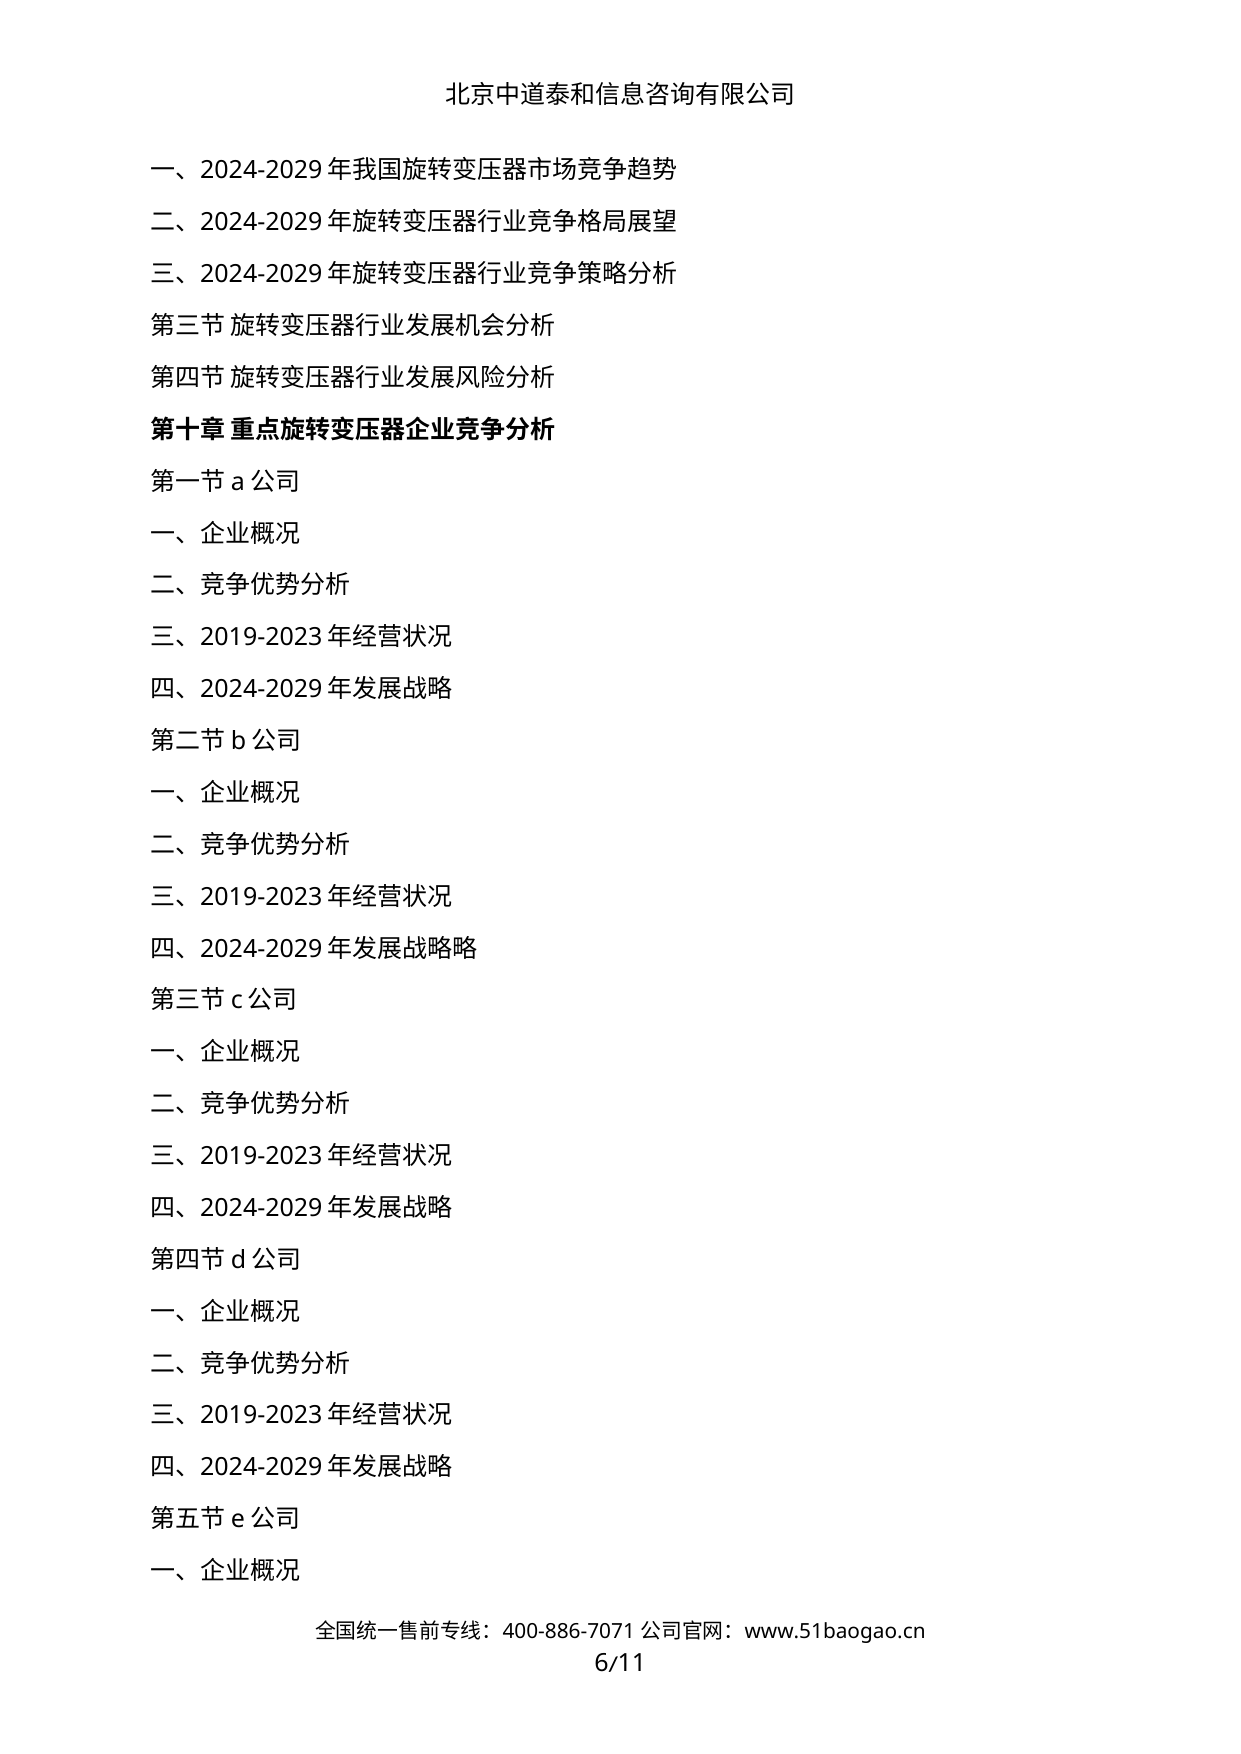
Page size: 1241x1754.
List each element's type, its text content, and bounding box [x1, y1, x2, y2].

text 二、竞争优势分析 [150, 1084, 1090, 1120]
text 三、2019-2023年经营状况 [150, 1136, 1090, 1172]
text 第二节 b公司 [150, 721, 1090, 757]
text 二、2024-2029年旋转变压器行业竞争格局展望 [150, 202, 1090, 238]
text 三、2024-2029年旋转变压器行业竞争策略分析 [150, 254, 1090, 290]
text 第四节 旋转变压器行业发展风险分析 [150, 357, 1090, 394]
text 四、2024-2029年发展战略 [150, 669, 1090, 705]
text 一、2024-2029年我国旋转变压器市场竞争趋势 [150, 150, 1090, 186]
text 一、企业概况 [150, 772, 1090, 809]
text 四、2024-2029年发展战略 [150, 1447, 1090, 1483]
text 第十章 重点旋转变压器企业竞争分析 [150, 409, 1090, 446]
text 第四节 d公司 [150, 1239, 1090, 1276]
text 一、企业概况 [150, 1032, 1090, 1068]
text 二、竞争优势分析 [150, 824, 1090, 861]
text 三、2019-2023年经营状况 [150, 1395, 1090, 1431]
text 一、企业概况 [150, 1291, 1090, 1327]
text 三、2019-2023年经营状况 [150, 876, 1090, 912]
text 三、2019-2023年经营状况 [150, 617, 1090, 653]
text 第五节 e公司 [150, 1499, 1090, 1535]
text 一、企业概况 [150, 513, 1090, 549]
text 二、竞争优势分析 [150, 565, 1090, 601]
text 第三节 旋转变压器行业发展机会分析 [150, 306, 1090, 342]
text 一、企业概况 [150, 1551, 1090, 1587]
text 四、2024-2029年发展战略略 [150, 928, 1090, 964]
text 第三节 c公司 [150, 980, 1090, 1016]
text 第一节 a公司 [150, 461, 1090, 497]
text 四、2024-2029年发展战略 [150, 1187, 1090, 1224]
text 二、竞争优势分析 [150, 1343, 1090, 1379]
